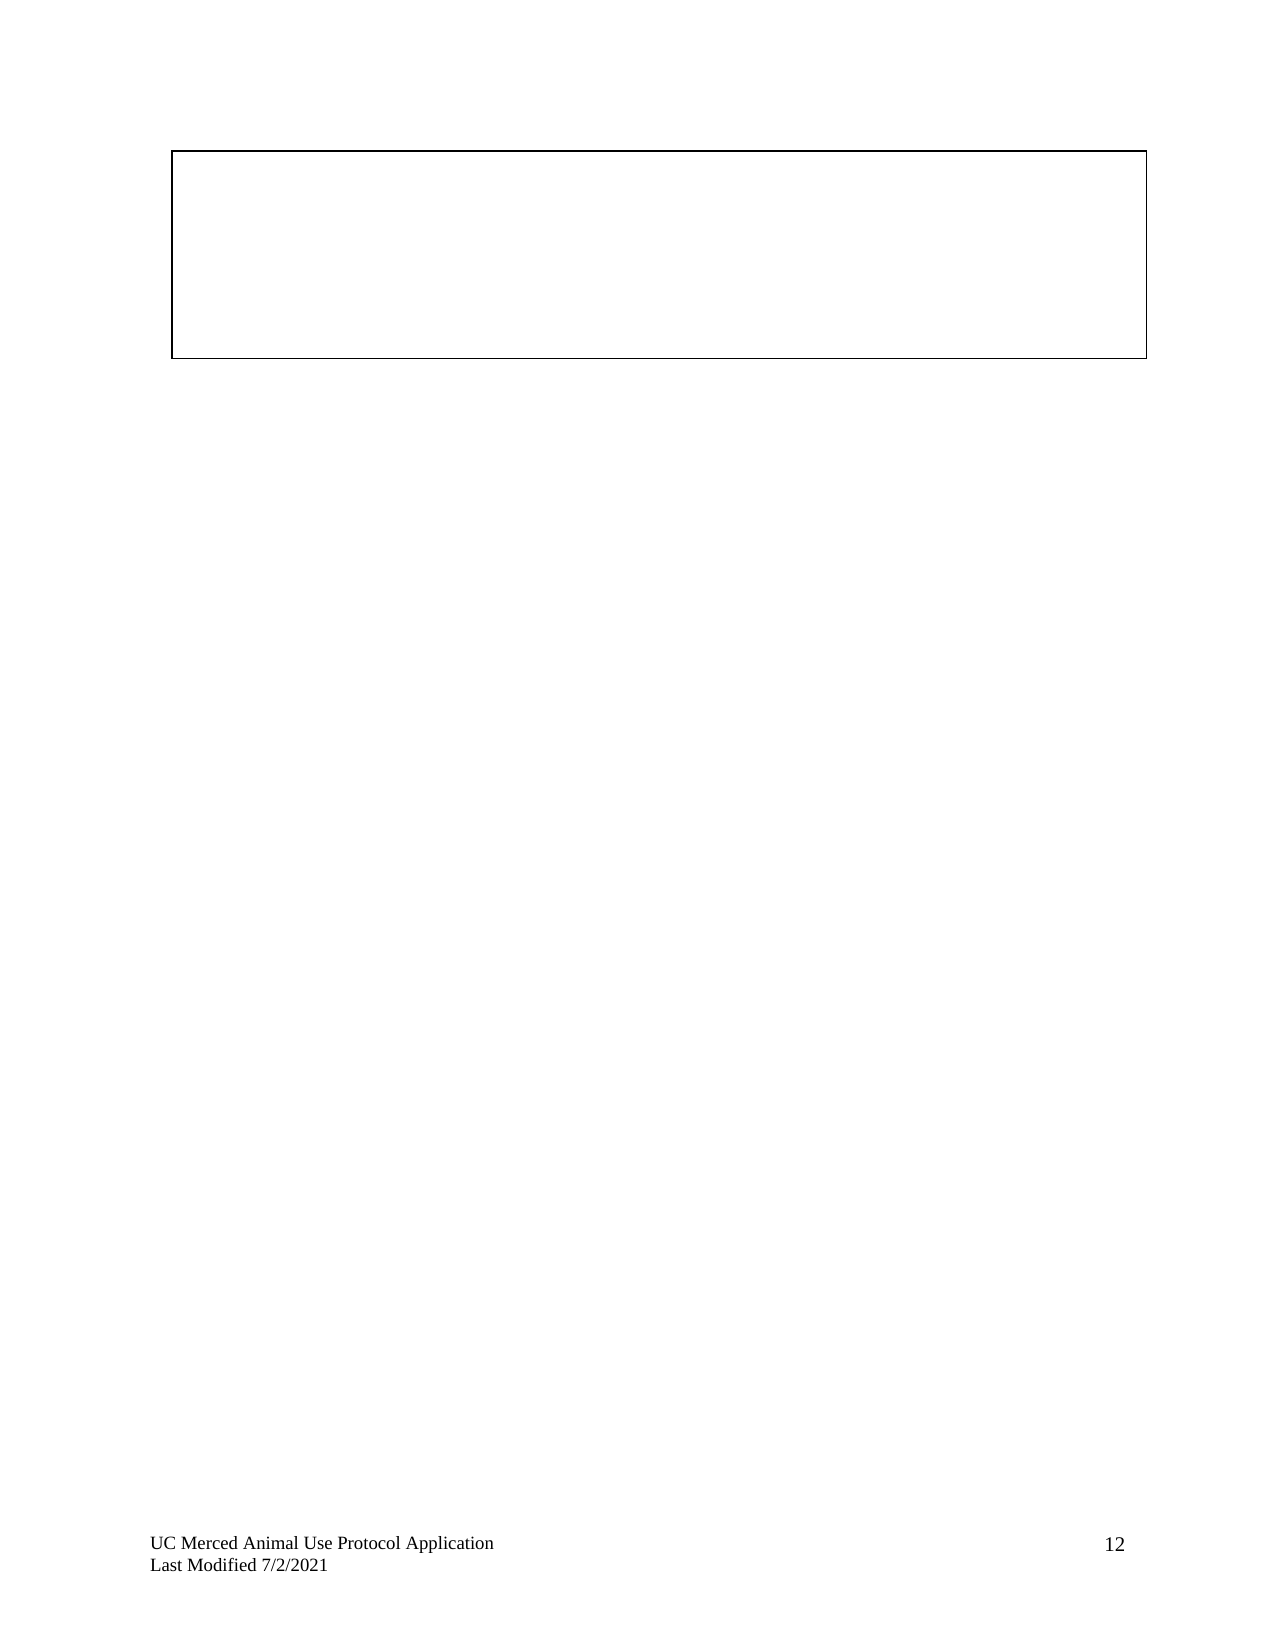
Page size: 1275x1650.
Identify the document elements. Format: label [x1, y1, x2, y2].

table_header [173, 152, 1146, 357]
